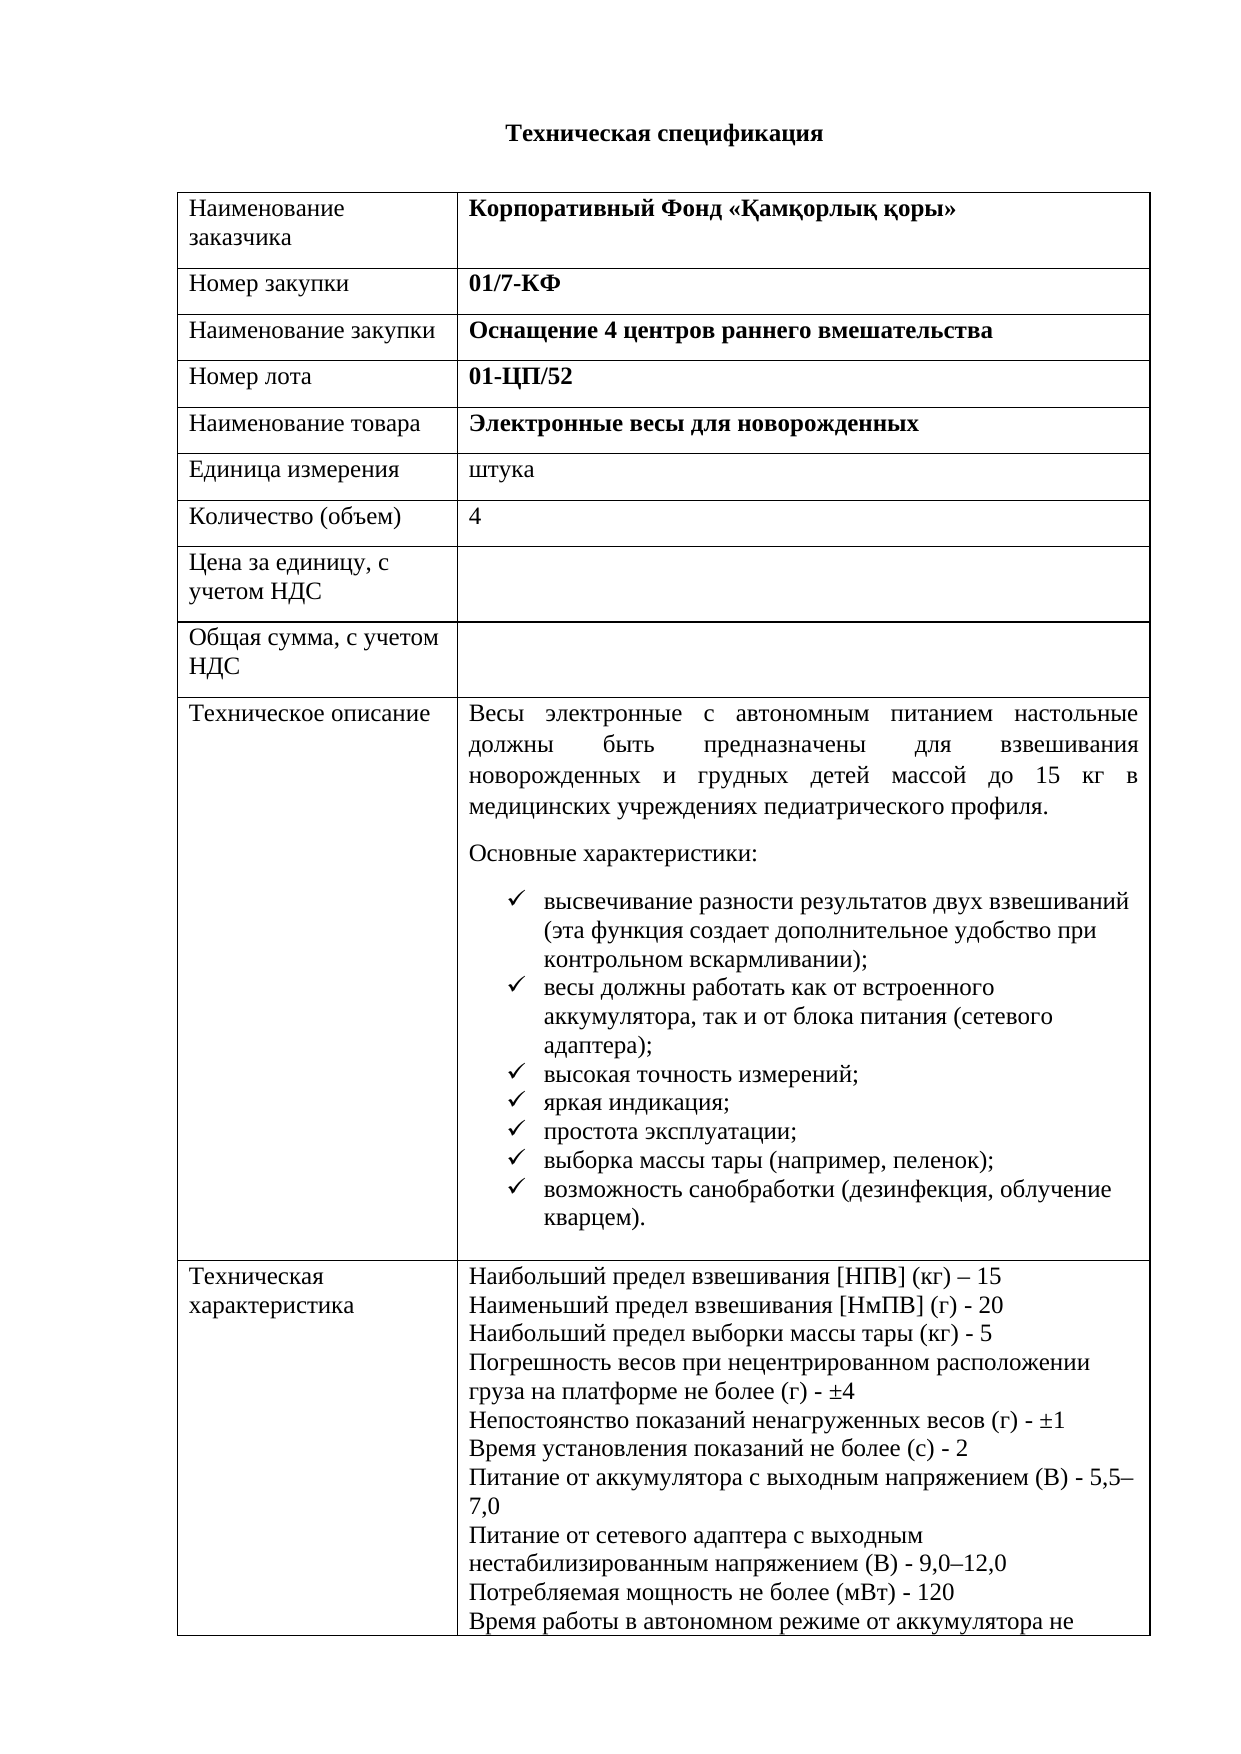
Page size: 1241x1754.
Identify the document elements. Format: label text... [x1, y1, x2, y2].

table_header Корпоративный Фонд «Қамқорлық қоры» [458, 193, 1149, 267]
table_cell Количество (объем) [178, 501, 457, 546]
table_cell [458, 1261, 1149, 1635]
table_cell штука [458, 454, 1149, 500]
table_cell [458, 547, 1149, 621]
table_cell Наименование товара [178, 408, 457, 453]
table_cell Общая сумма, с учетом НДС [178, 623, 457, 697]
table_cell 01-ЦП/52 [458, 361, 1149, 407]
table_cell Весы электронные с автономным питанием настольные должны быть предназначены для взвешивания новорожденных и грудных детей массой до 15 кг в медицинских учреждениях педиатрического профиля. Основные характеристики: высвечивание разности результатов двух взвешиваний (эта функция создает дополнительное удобство при контрольном вскармливании); весы должны работать как от встроенного аккумулятора, так и от блока питания (сетевого адаптера); высокая точность измерений; яркая индикация; простота эксплуатации; выборка массы тары (например, пеленок); возможность санобработки (дезинфекция, облучение кварцем). [458, 698, 1149, 1260]
table_cell [458, 623, 1149, 697]
table_cell Номер лота [178, 361, 457, 407]
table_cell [178, 1261, 457, 1635]
table_header Наименование заказчика [178, 193, 457, 267]
table_cell Цена за единицу, с учетом НДС [178, 547, 457, 621]
table_cell 01/7-КФ [458, 269, 1149, 314]
table_cell Единица измерения [178, 454, 457, 500]
table_cell Наименование закупки [178, 315, 457, 360]
table_cell Оснащение 4 центров раннего вмешательства [458, 315, 1149, 360]
table_cell 4 [458, 501, 1149, 546]
table_cell Электронные весы для новорожденных [458, 408, 1149, 453]
table_cell Техническое описание [178, 698, 457, 1260]
table_cell Номер закупки [178, 269, 457, 314]
text Техническая спецификация [177, 118, 1152, 147]
